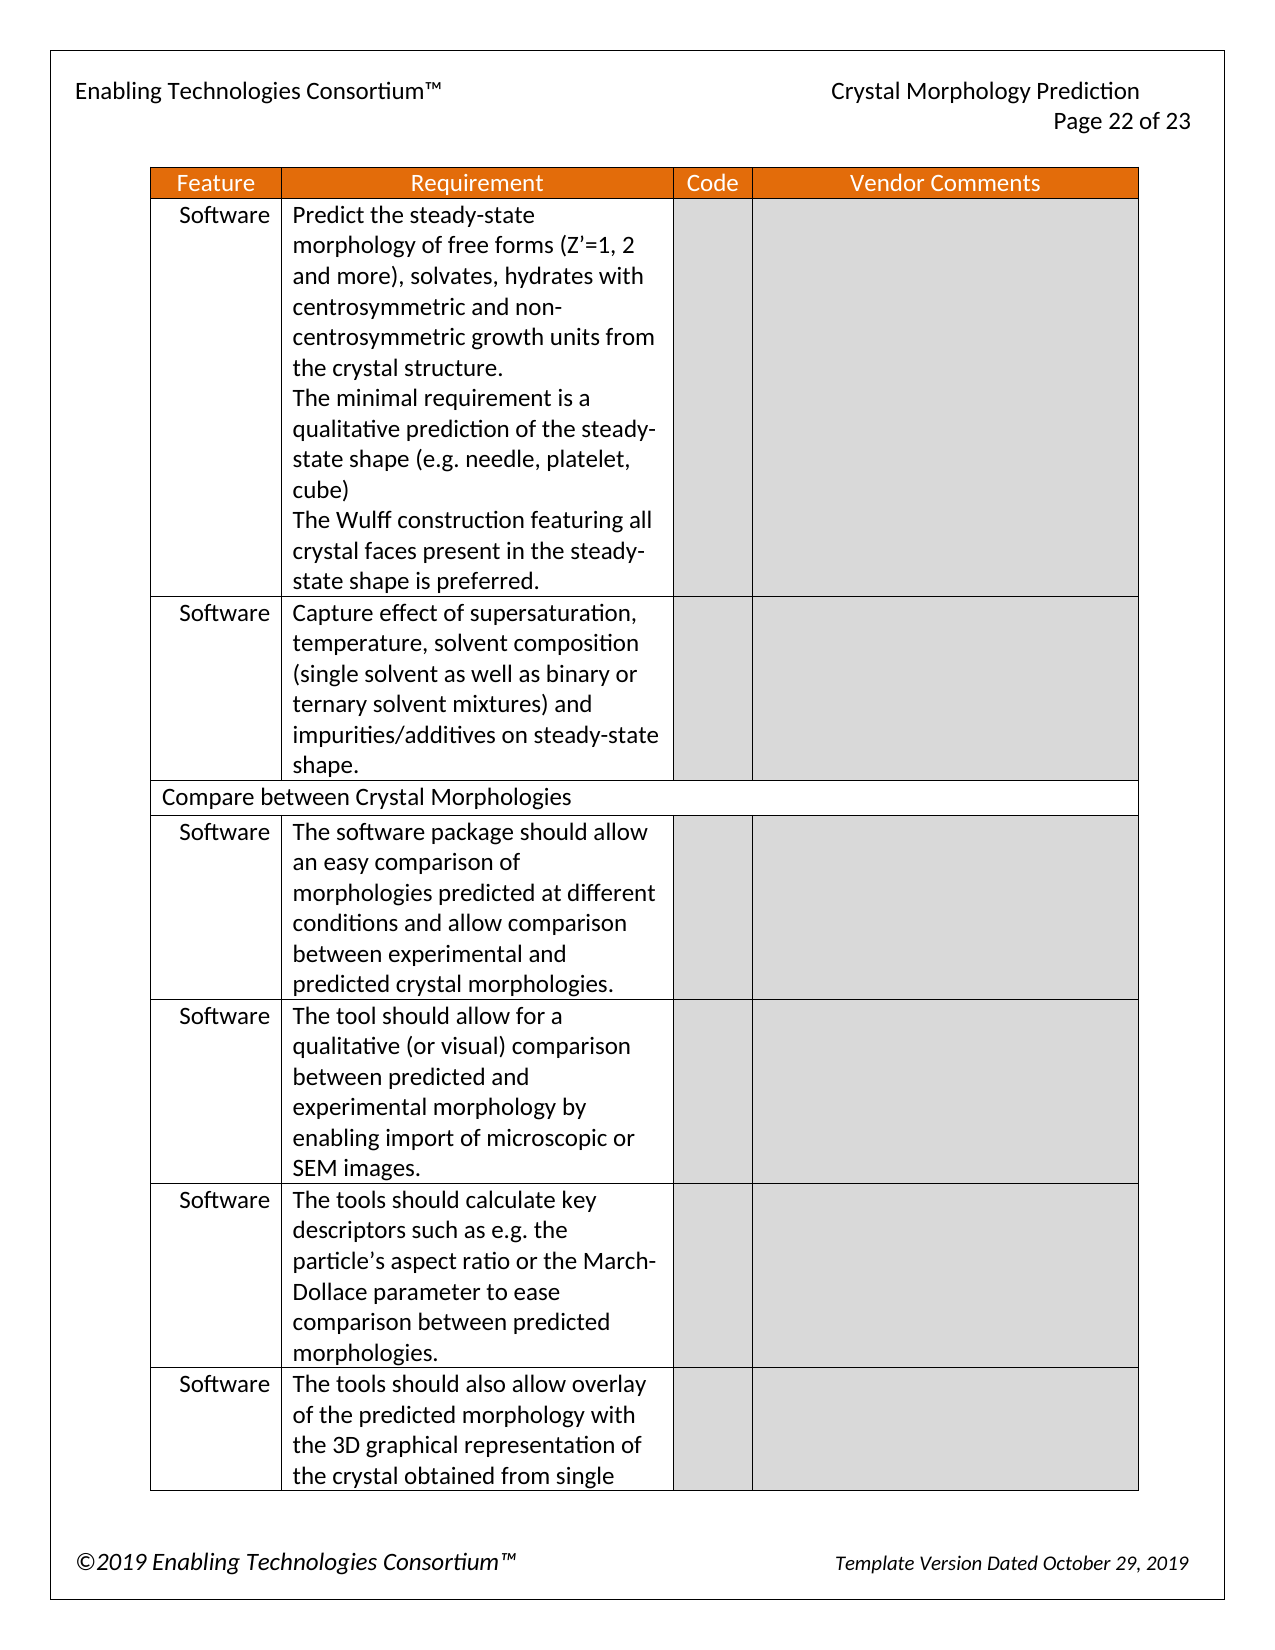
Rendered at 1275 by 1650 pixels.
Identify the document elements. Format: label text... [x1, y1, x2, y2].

table_cell [674, 199, 752, 596]
table_cell Software [151, 1368, 281, 1490]
table_cell The tools should calculate key descriptors such as e.g. the particle’s aspect ratio or the March-Dollace parameter to ease comparison between predicted morphologies. [282, 1184, 673, 1367]
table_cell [282, 1368, 673, 1490]
table_header Vendor Comments [753, 168, 1138, 198]
table_cell Predict the steady-state morphology of free forms (Z’=1, 2 and more), solvates, hydrates with centrosymmetric and non-centrosymmetric growth units from the crystal structure. The minimal requirement is a qualitative prediction of the steady-state shape (e.g. needle, platelet, cube) The Wulff construction featuring all crystal faces present in the steady-state shape is preferred. [282, 199, 673, 596]
table_cell [753, 1368, 1138, 1490]
table_cell Software [151, 816, 281, 999]
table_cell [753, 199, 1138, 596]
table_cell [753, 816, 1138, 999]
table_cell Software [151, 199, 281, 596]
table_header Feature [151, 168, 281, 198]
table_cell Software [151, 1184, 281, 1367]
table_cell Compare between Crystal Morphologies [151, 781, 1138, 815]
table_cell [674, 597, 752, 780]
table_header Code [674, 168, 752, 198]
table_cell [753, 1184, 1138, 1367]
table_cell The software package should allow an easy comparison of morphologies predicted at different conditions and allow comparison between experimental and predicted crystal morphologies. [282, 816, 673, 999]
table_cell [674, 1000, 752, 1183]
table_cell Software [151, 1000, 281, 1183]
table_cell [674, 1368, 752, 1490]
table_cell [753, 597, 1138, 780]
table_cell Software [151, 597, 281, 780]
table_cell [753, 1000, 1138, 1183]
table_cell [674, 816, 752, 999]
table_cell Capture effect of supersaturation, temperature, solvent composition (single solvent as well as binary or ternary solvent mixtures) and impurities/additives on steady-state shape. [282, 597, 673, 780]
table_cell [674, 1184, 752, 1367]
table_header Requirement [282, 168, 673, 198]
table_cell The tool should allow for a qualitative (or visual) comparison between predicted and experimental morphology by enabling import of microscopic or SEM images. [282, 1000, 673, 1183]
